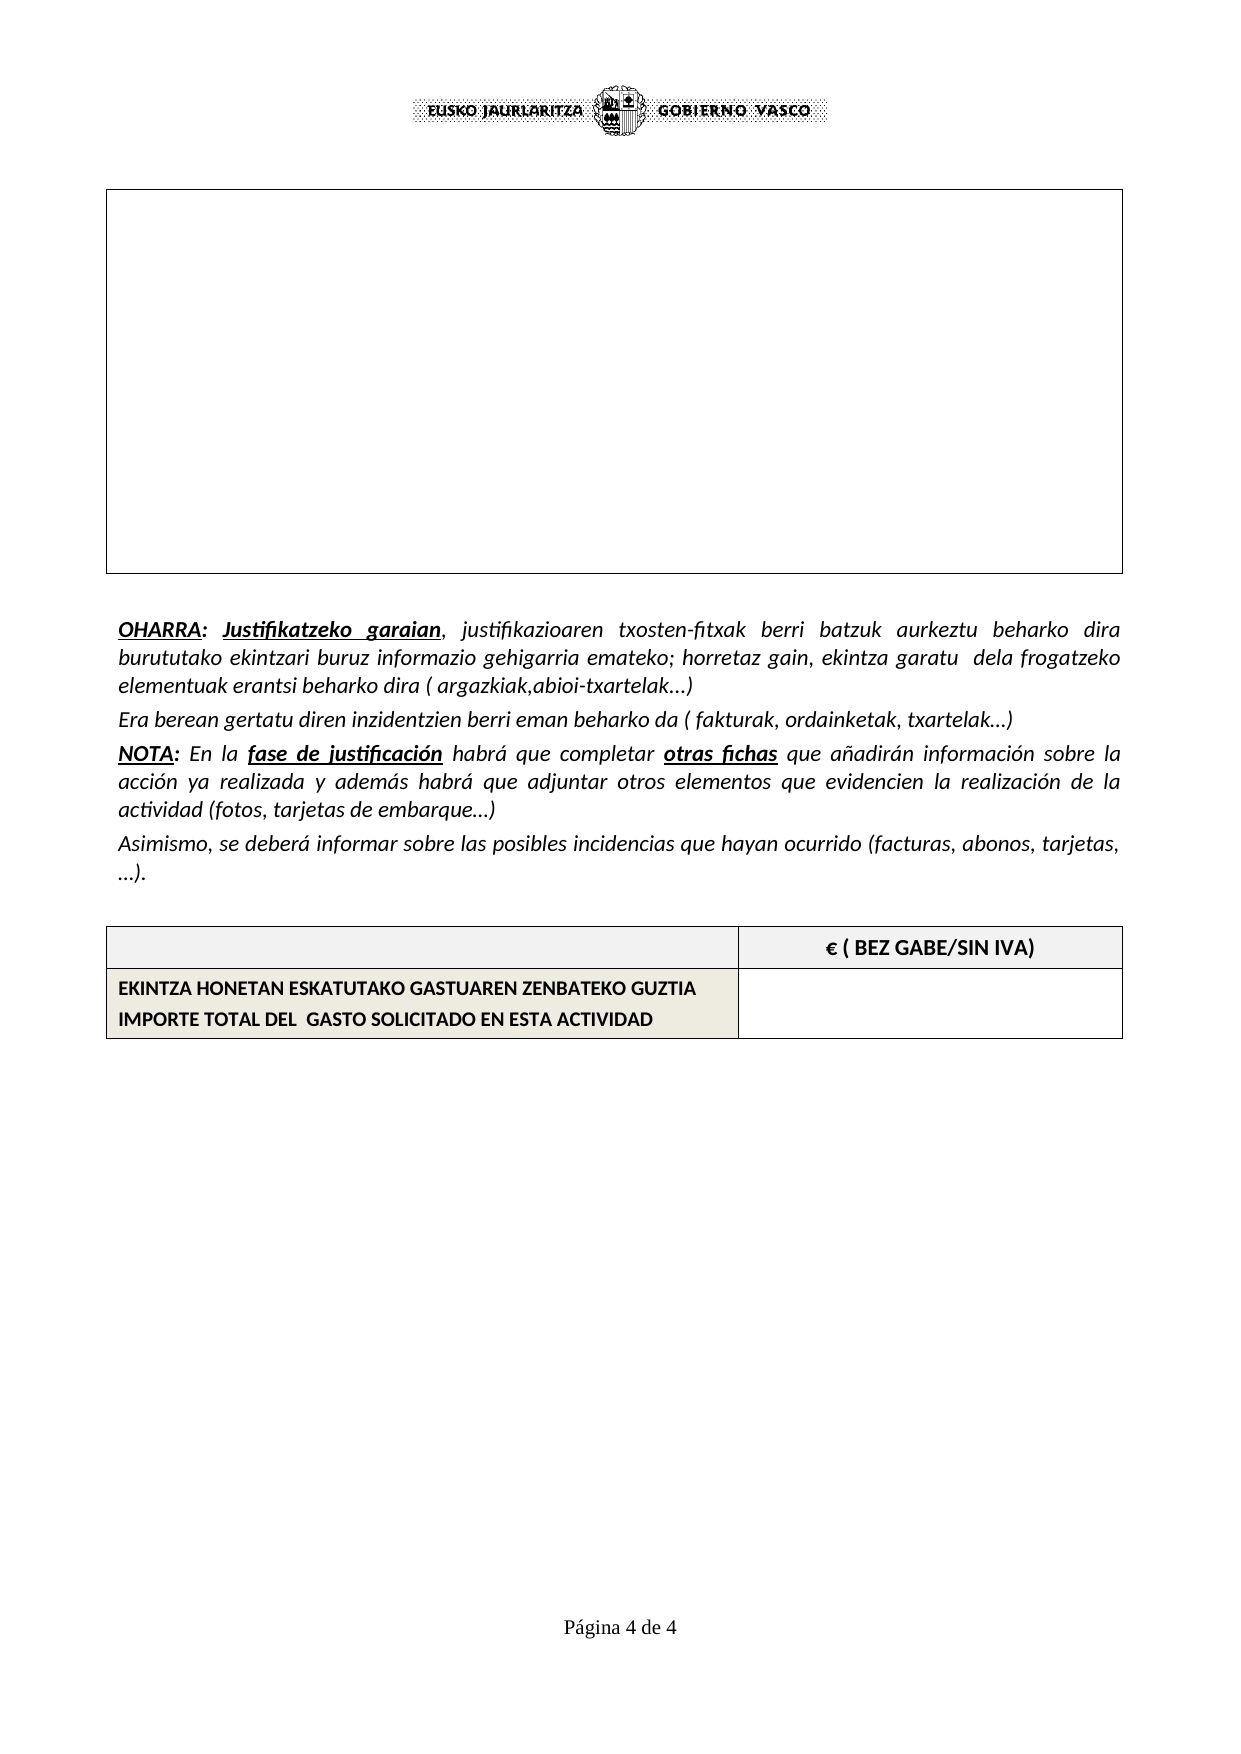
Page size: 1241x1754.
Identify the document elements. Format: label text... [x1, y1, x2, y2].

table_header € ( BEZ GABE/SIN IVA) [739, 927, 1122, 968]
text NOTA: En la fase de justificación habrá que completar otras fichas que añadirán información sobre la acción ya realizada y además habrá que adjuntar otros elementos que evidencien la realización de la actividad (fotos, tarjetas de embarque…) [118, 739, 1122, 823]
text Era berean gertatu diren inzidentzien berri eman beharko da ( fakturak, ordainketak, txartelak…) [118, 705, 1122, 733]
table_cell EKINTZA HONETAN ESKATUTAKO GASTUAREN ZENBATEKO GUZTIA IMPORTE TOTAL DEL GASTO SOLICITADO EN ESTA ACTIVIDAD [107, 969, 738, 1038]
table_cell [739, 969, 1122, 1038]
table_header [107, 927, 738, 968]
text Asimismo, se deberá informar sobre las posibles incidencias que hayan ocurrido (facturas, abonos, tarjetas,…). [118, 829, 1122, 886]
picture [413, 85, 827, 136]
text OHARRA: Justifikatzeko garaian, justifikazioaren txosten-fitxak berri batzuk aurkeztu beharko dira burututako ekintzari buruz informazio gehigarria emateko; horretaz gain, ekintza garatu dela frogatzeko elementuak erantsi beharko dira ( argazkiak,abioi-txartelak...) [118, 615, 1122, 699]
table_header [107, 190, 1122, 573]
